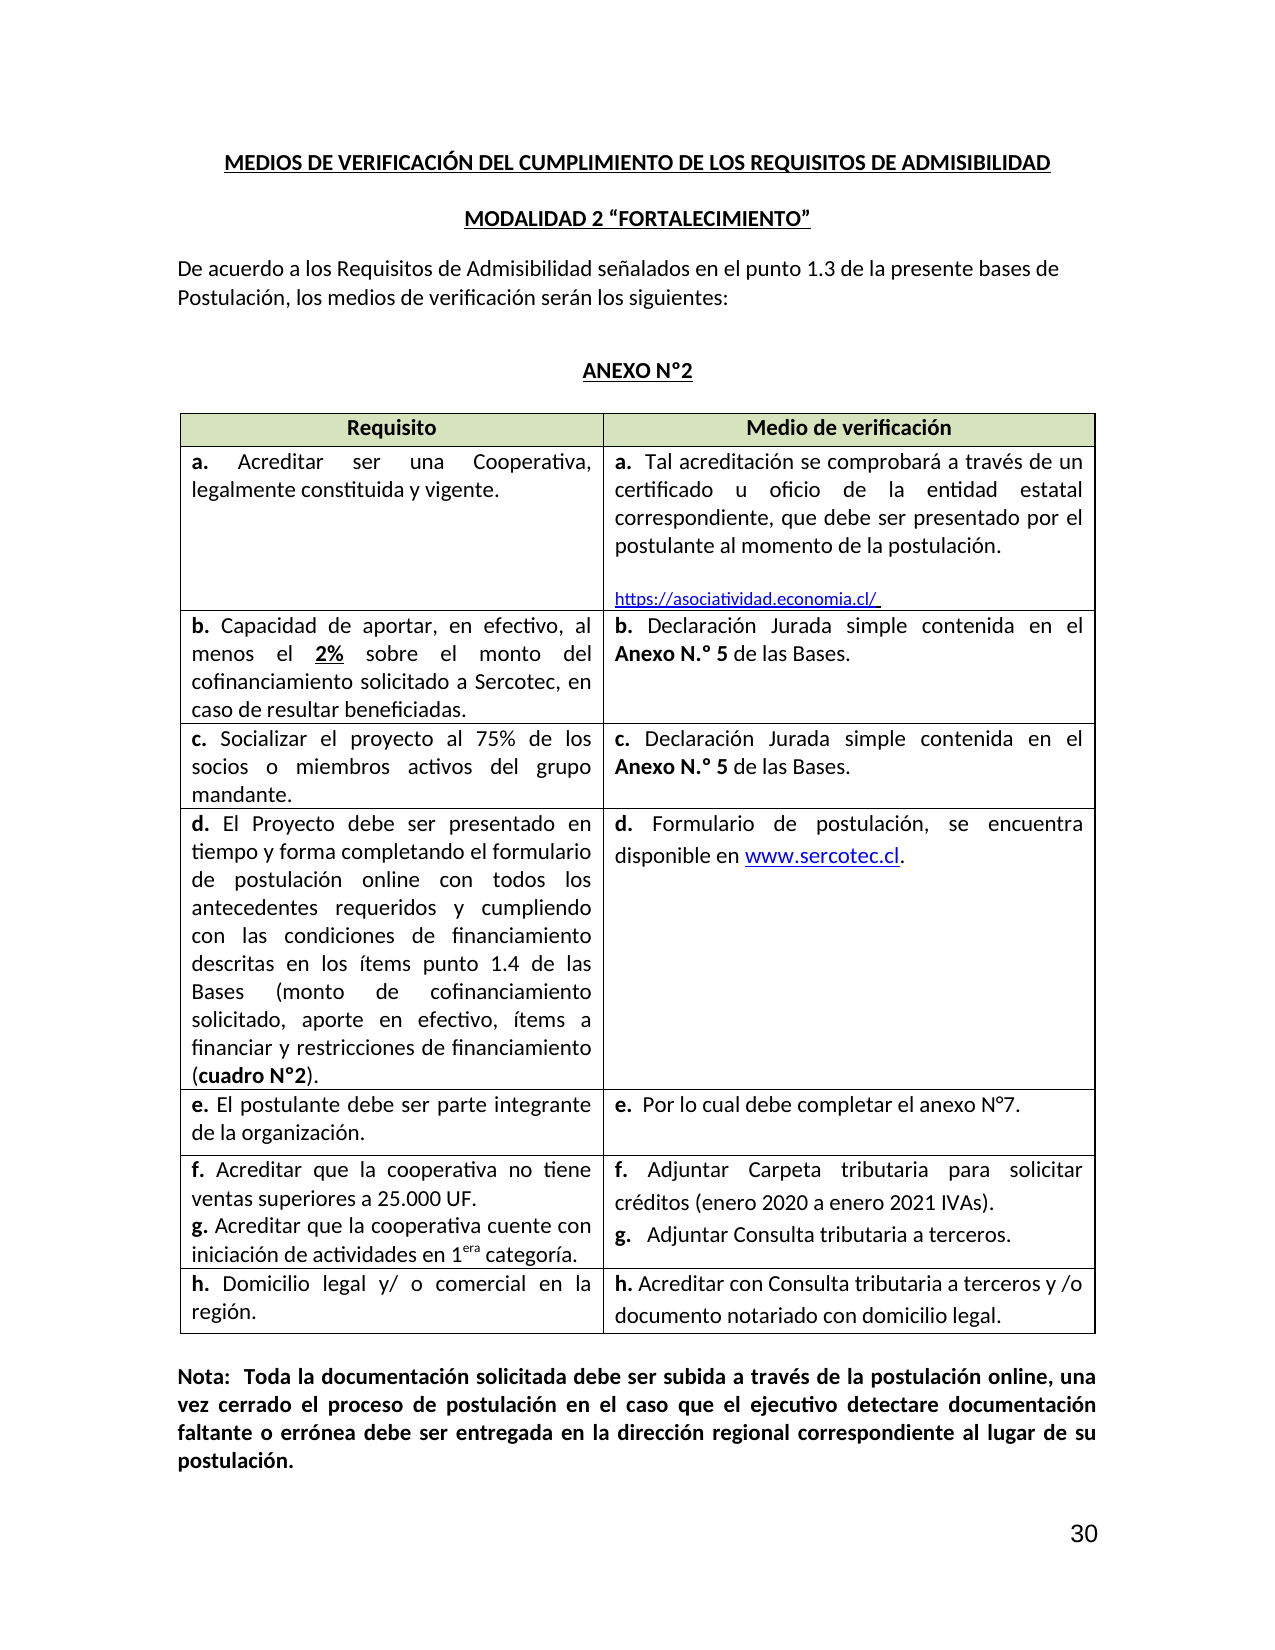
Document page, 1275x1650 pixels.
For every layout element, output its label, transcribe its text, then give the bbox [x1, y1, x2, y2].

table_cell b. Capacidad de aportar, en efectivo, al menos el 2% sobre el monto del cofinanciamiento solicitado a Sercotec, en caso de resultar beneficiadas. [181, 611, 603, 723]
text MODALIDAD 2 “FORTALECIMIENTO” [177, 204, 1098, 232]
table_cell c. Declaración Jurada simple contenida en el Anexo N.º 5 de las Bases. [604, 724, 1094, 808]
table_cell h. Domicilio legal y/ o comercial en la región. [181, 1269, 603, 1333]
table_cell b. Declaración Jurada simple contenida en el Anexo N.º 5 de las Bases. [604, 611, 1094, 723]
table_cell e. El postulante debe ser parte integrante de la organización. [181, 1090, 603, 1154]
table_cell e. Por lo cual debe completar el anexo N°7. [604, 1090, 1094, 1154]
text Nota: Toda la documentación solicitada debe ser subida a través de la postulación online, una vez cerrado el proceso de postulación en el caso que el ejecutivo detectare documentación faltante o errónea debe ser entregada en la dirección regional correspondiente al lugar de su postulación. [177, 1362, 1098, 1474]
table_cell f. Adjuntar Carpeta tributaria para solicitar créditos (enero 2020 a enero 2021 IVAs). g. Adjuntar Consulta tributaria a terceros. [604, 1156, 1094, 1268]
table_cell a. Acreditar ser una Cooperativa, legalmente constituida y vigente. [181, 447, 603, 610]
text MEDIOS DE VERIFICACIÓN DEL CUMPLIMIENTO DE LOS REQUISITOS DE ADMISIBILIDAD [177, 148, 1098, 176]
table_cell d. El Proyecto debe ser presentado en tiempo y forma completando el formulario de postulación online con todos los antecedentes requeridos y cumpliendo con las condiciones de financiamiento descritas en los ítems punto 1.4 de las Bases (monto de cofinanciamiento solicitado, aporte en efectivo, ítems a financiar y restricciones de financiamiento (cuadro Nº2). [181, 809, 603, 1089]
table_cell d. Formulario de postulación, se encuentra disponible en www.sercotec.cl. [604, 809, 1094, 1089]
table_cell f. Acreditar que la cooperativa no tiene ventas superiores a 25.000 UF. g. Acreditar que la cooperativa cuente con iniciación de actividades en 1era categoría. [181, 1156, 603, 1268]
table_cell c. Socializar el proyecto al 75% de los socios o miembros activos del grupo mandante. [181, 724, 603, 808]
table_cell a. Tal acreditación se comprobará a través de un certificado u oficio de la entidad estatal correspondiente, que debe ser presentado por el postulante al momento de la postulación. https://asociatividad.economia.cl/ [604, 447, 1094, 610]
table_header Requisito [181, 414, 603, 446]
table_header Medio de verificación [604, 414, 1094, 446]
text De acuerdo a los Requisitos de Admisibilidad señalados en el punto 1.3 de la presente bases de Postulación, los medios de verificación serán los siguientes: [177, 254, 1098, 311]
text ANEXO Nº2 [177, 356, 1098, 384]
table_cell h. Acreditar con Consulta tributaria a terceros y /o documento notariado con domicilio legal. [604, 1269, 1094, 1333]
